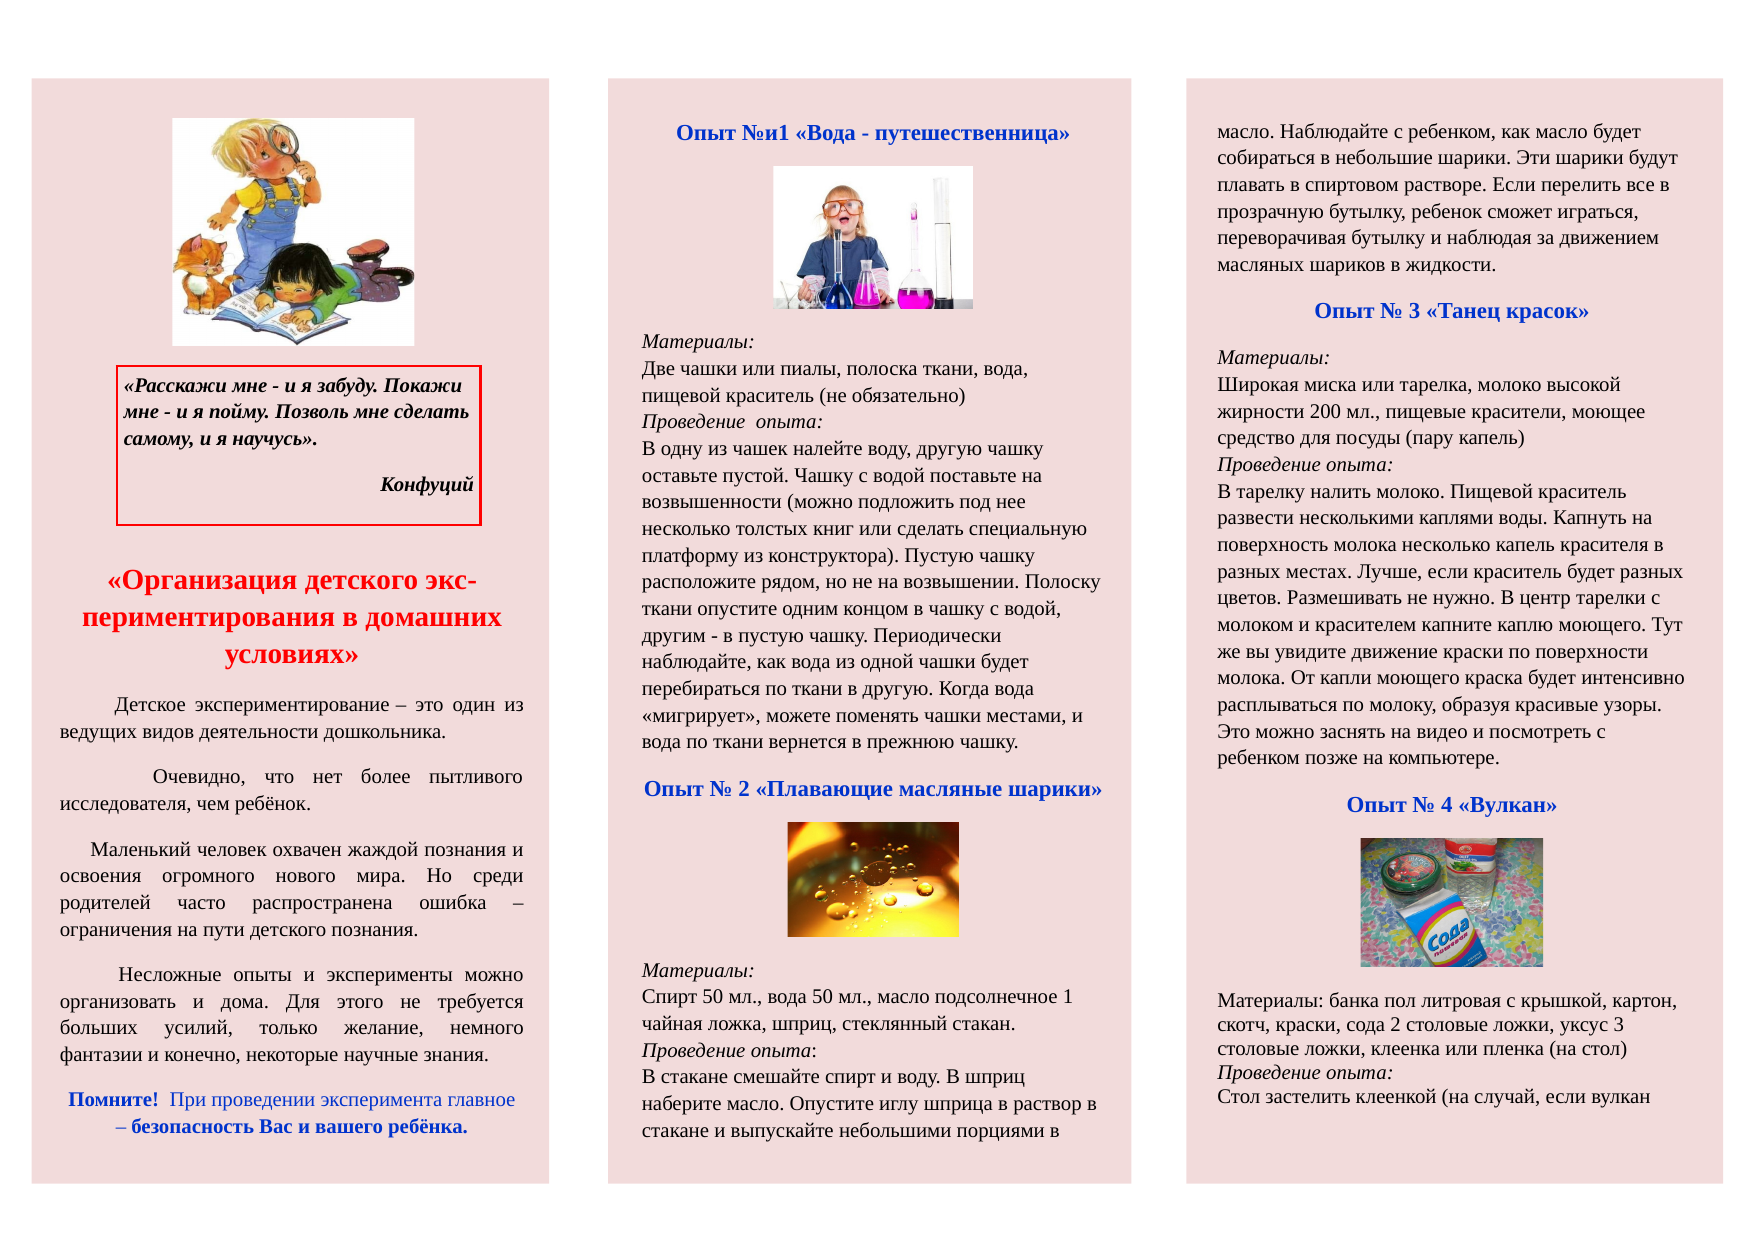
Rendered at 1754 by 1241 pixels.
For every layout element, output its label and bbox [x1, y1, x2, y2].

picture [1360, 838, 1544, 967]
picture [773, 166, 973, 309]
picture [172, 118, 415, 346]
picture [787, 822, 959, 937]
